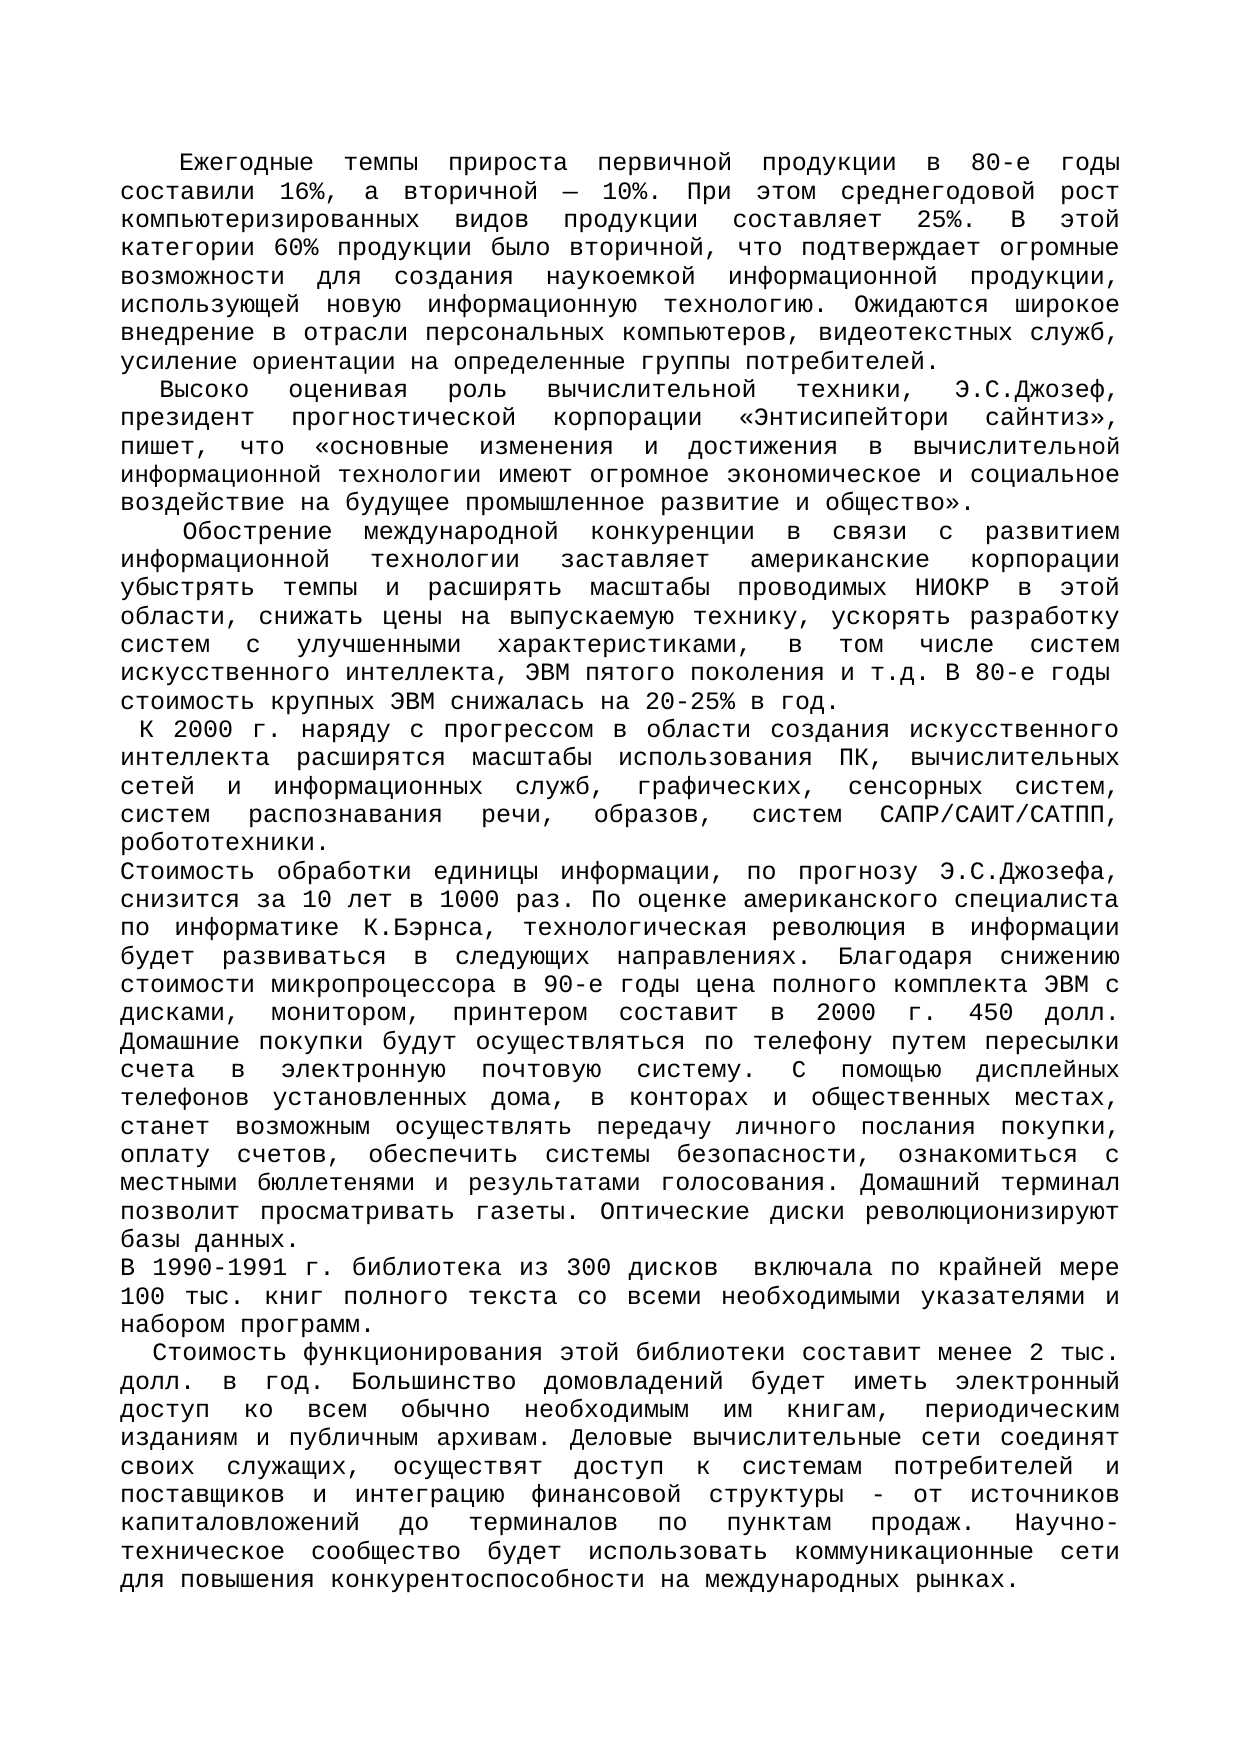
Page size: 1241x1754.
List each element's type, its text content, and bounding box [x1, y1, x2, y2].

text В 1990-1991 г. библиотека из 300 дисков включала по крайней мере 100 тыс. книг полного текста со всеми необходимыми указателями и набором программ. [120, 1255, 1120, 1340]
text стоимость крупных ЭВМ снижалась на 20-25% в год. [120, 688, 1120, 717]
text Ежегодные темпы прироста первичной продукции в 80-е годы составили 16%, а вторичной — 10%. При этом среднегодовой рост компьютеризированных видов продукции составляет 25%. В этой категории 60% продукции было вторичной, что подтверждает огромные возможности для создания наукоемкой информационной продукции, использующей новую информационную технологию. Ожидаются широкое внедрение в отрасли персональных компьютеров, видеотекстных служб, усиление ориентации на определенные группы потребителей. [120, 150, 1120, 377]
text Стоимость функционирования этой библиотеки составит менее 2 тыс. долл. в год. Большинство домовладений будет иметь электронный доступ ко всем обычно необходимым им книгам, периодическим изданиям и публичным архивам. Деловые вычислительные сети соединят своих служащих, осуществят доступ к системам потребителей и поставщиков и интеграцию финансовой структуры - от источников капиталовложений до терминалов по пунктам продаж. Научно-техническое сообщество будет использовать коммуникационные сети для повышения конкурентоспособности на международных рынках. [120, 1340, 1120, 1595]
text Стоимость обработки единицы информации, по прогнозу Э.С.Джозефа, снизится за 10 лет в 1000 раз. По оценке американского специалиста по информатике К.Бэрнса, технологическая революция в информации будет развиваться в следующих направлениях. Благодаря снижению стоимости микропроцессора в 90-е годы цена полного комплекта ЭВМ с дисками, монитором, принтером составит в 2000 г. 450 долл. Домашние покупки будут осуществляться по телефону путем пересылки счета в электронную почтовую систему. С помощью дисплейных телефонов установленных дома, в конторах и общественных местах, станет возможным осуществлять передачу личного послания покупки, оплату счетов, обеспечить системы безопасности, ознакомиться с местными бюллетенями и результатами голосования. Домашний терминал позволит просматривать газеты. Оптические диски революционизируют базы данных. [120, 858, 1120, 1255]
text К 2000 г. наряду с прогрессом в области создания искусственного интеллекта расширятся масштабы использования ПК, вычислительных сетей и информационных служб, графических, сенсорных систем, систем распознавания речи, образов, систем САПР/САИТ/САТПП, робототехники. [120, 717, 1120, 858]
text Высоко оценивая роль вычислительной техники, Э.С.Джозеф, президент прогностической корпорации «Энтисипейтори сайнтиз», пишет, что «основные изменения и достижения в вычислительной информационной технологии имеют огромное экономическое и социальное воздействие на будущее промышленное развитие и общество». [120, 377, 1120, 518]
text Обострение международной конкуренции в связи с развитием информационной технологии заставляет американские корпорации убыстрять темпы и расширять масштабы проводимых НИОКР в этой области, снижать цены на выпускаемую технику, ускорять разработку систем с улучшенными характеристиками, в том числе систем искусственного интеллекта, ЭВМ пятого поколения и т.д. В 80-е годы [120, 518, 1120, 688]
